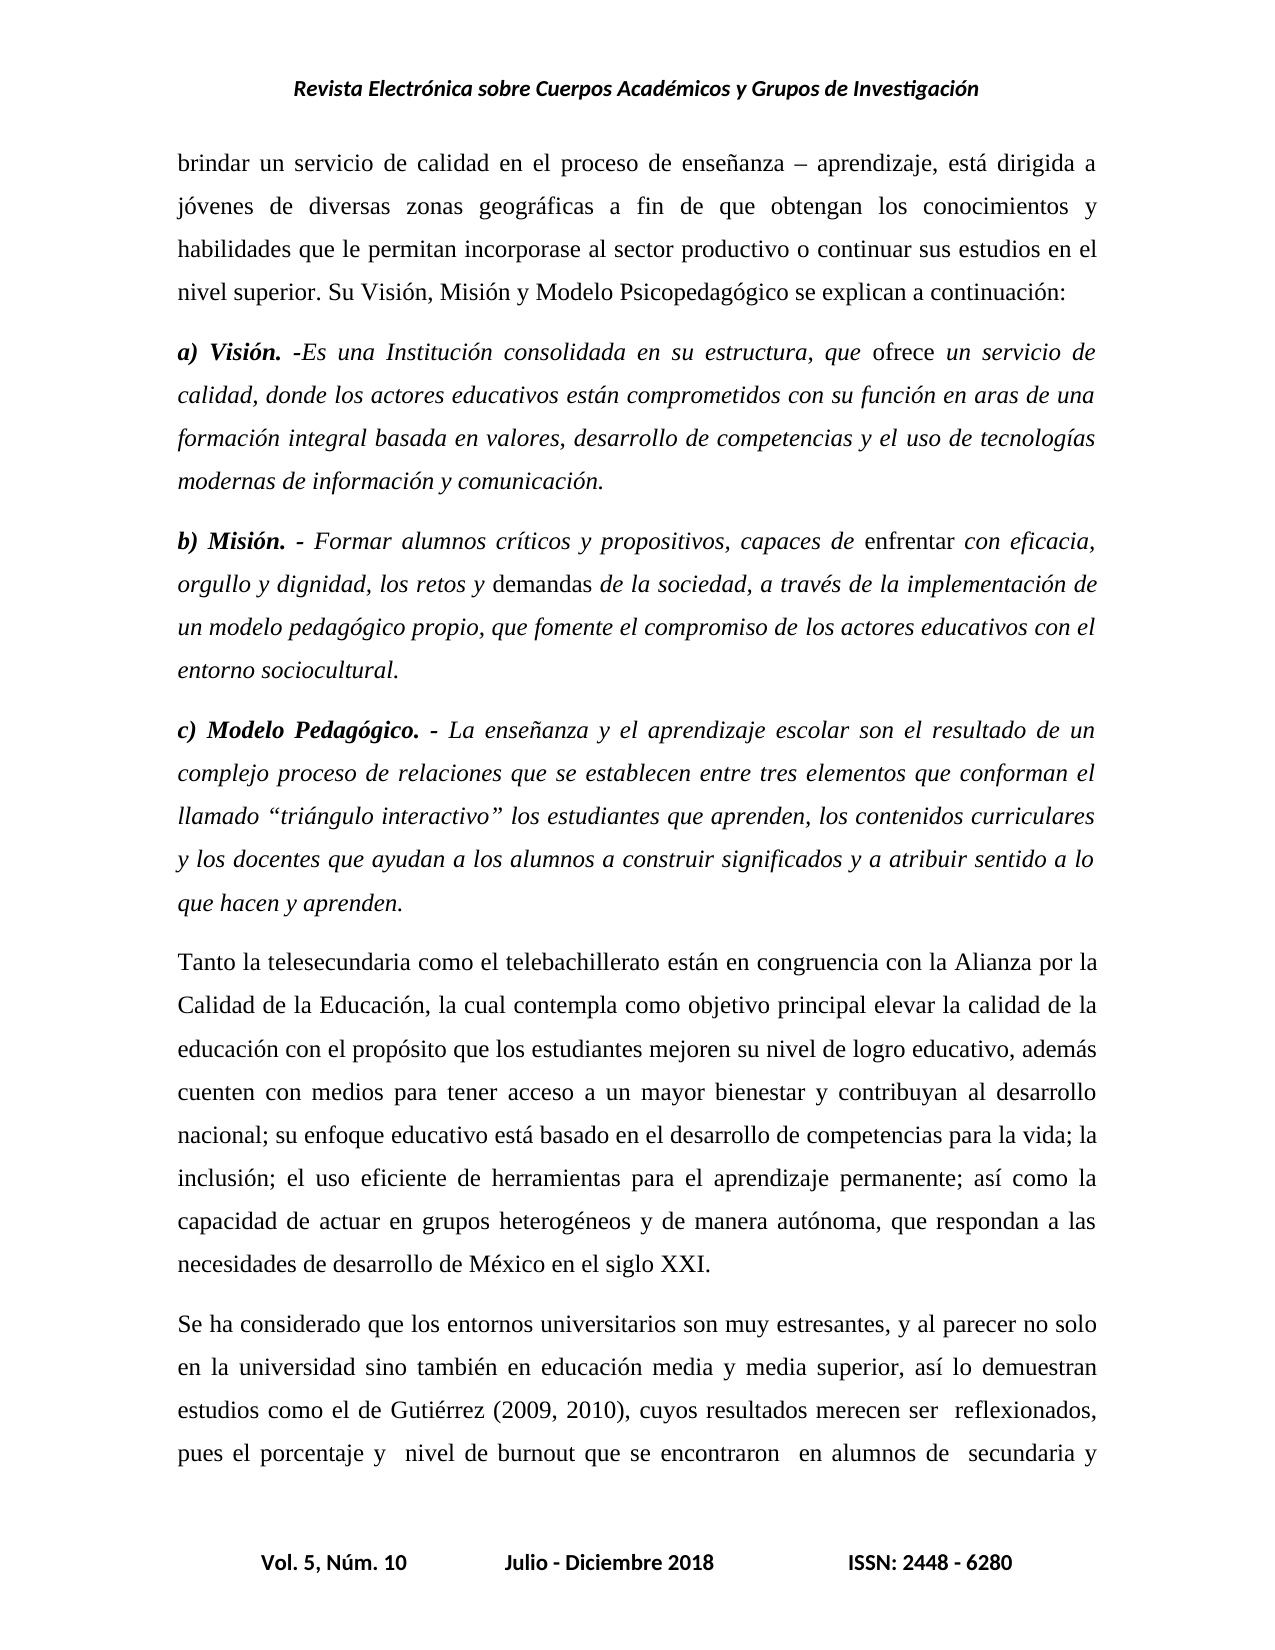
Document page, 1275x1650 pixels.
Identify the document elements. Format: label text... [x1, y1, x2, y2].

text b) Misión. - Formar alumnos críticos y propositivos, capaces de enfrentar con eficacia, orgullo y dignidad, los retos y demandas de la sociedad, a través de la implementación de un modelo pedagógico propio, que fomente el compromiso de los actores educativos con el entorno sociocultural. [177, 526, 1098, 684]
text a) Visión. -Es una Institución consolidada en su estructura, que ofrece un servicio de calidad, donde los actores educativos están comprometidos con su función en aras de una formación integral basada en valores, desarrollo de competencias y el uso de tecnologías modernas de información y comunicación. [177, 337, 1098, 495]
text c) Modelo Pedagógico. - La enseñanza y el aprendizaje escolar son el resultado de un complejo proceso de relaciones que se establecen entre tres elementos que conforman el llamado “triángulo interactivo” los estudiantes que aprenden, los contenidos curriculares y los docentes que ayudan a los alumnos a construir significados y a atribuir sentido a lo que hacen y aprenden. [177, 715, 1098, 916]
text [177, 148, 1098, 306]
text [177, 1309, 1098, 1467]
text Tanto la telesecundaria como el telebachillerato están en congruencia con la Alianza por la Calidad de la Educación, la cual contempla como objetivo principal elevar la calidad de la educación con el propósito que los estudiantes mejoren su nivel de logro educativo, además cuenten con medios para tener acceso a un mayor bienestar y contribuyan al desarrollo nacional; su enfoque educativo está basado en el desarrollo de competencias para la vida; la inclusión; el uso eficiente de herramientas para el aprendizaje permanente; así como la capacidad de actuar en grupos heterogéneos y de manera autónoma, que respondan a las necesidades de desarrollo de México en el siglo XXI. [177, 947, 1098, 1278]
